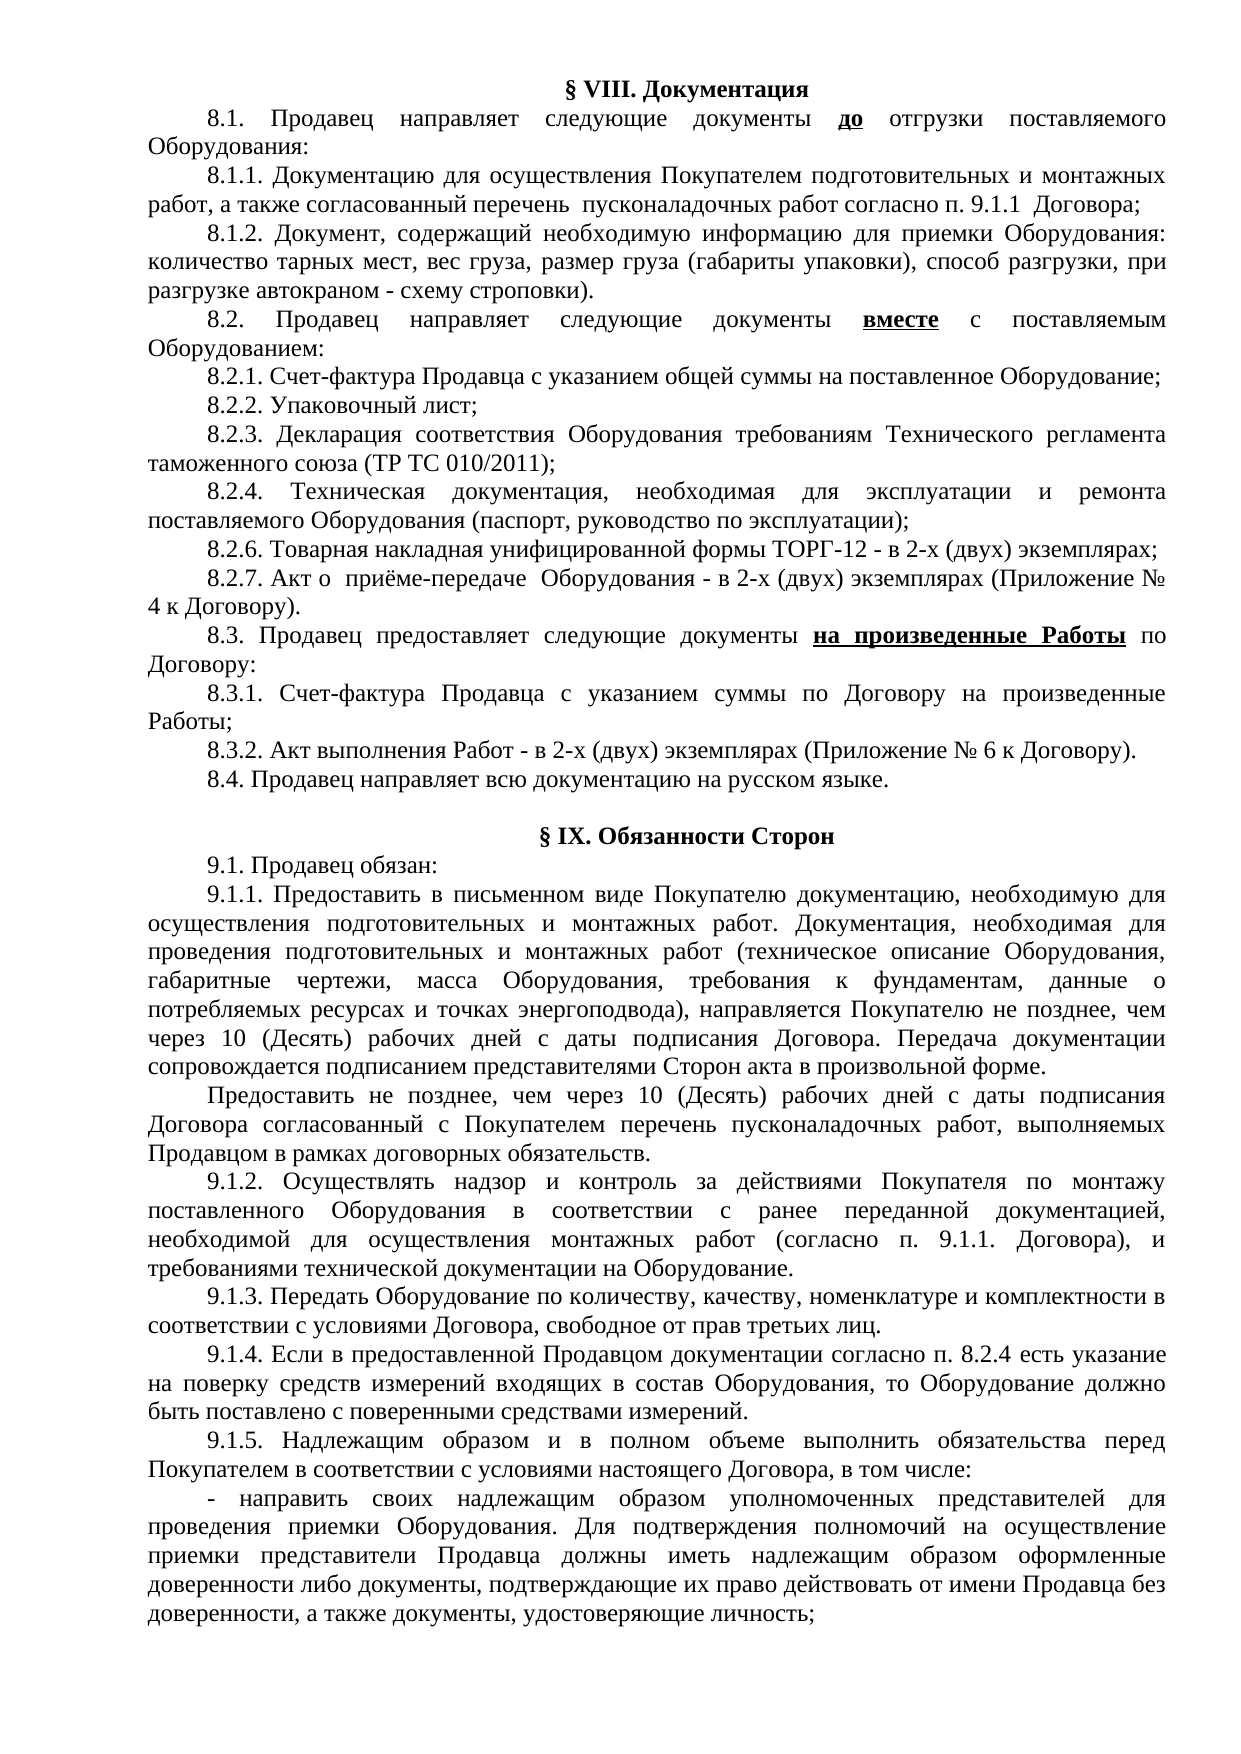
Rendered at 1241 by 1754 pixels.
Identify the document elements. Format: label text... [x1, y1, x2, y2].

text 8.3.1. Счет-фактура Продавца с указанием суммы по Договору на произведенные Работы; [148, 678, 1167, 735]
text 8.2.4. Техническая документация, необходимая для эксплуатации и ремонта поставляемого Оборудования (паспорт, руководство по эксплуатации); [148, 476, 1167, 534]
text - направить своих надлежащим образом уполномоченных представителей для проведения приемки Оборудования. Для подтверждения полномочий на осуществление приемки представители Продавца должны иметь надлежащим образом оформленные доверенности либо документы, подтверждающие их право действовать от имени Продавца без доверенности, а также документы, удостоверяющие личность; [148, 1483, 1167, 1626]
text 8.2. Продавец направляет следующие документы вместе с поставляемым Оборудованием: [148, 304, 1167, 361]
text 8.2.3. Декларация соответствия Оборудования требованиям Технического регламента таможенного союза (ТР ТС 010/2011); [148, 419, 1167, 476]
text 8.1.2. Документ, содержащий необходимую информацию для приемки Оборудования: количество тарных мест, вес груза, размер груза (габариты упаковки), способ разгрузки, при разгрузке автокраном - схему строповки). [148, 218, 1167, 304]
text Предоставить не позднее, чем через 10 (Десять) рабочих дней с даты подписания Договора согласованный с Покупателем перечень пусконаладочных работ, выполняемых Продавцом в рамках договорных обязательств. [148, 1080, 1167, 1166]
text 8.3.2. Акт выполнения Работ - в 2-х (двух) экземплярах (Приложение № 6 к Договору). [148, 735, 1167, 764]
text 8.2.2. Упаковочный лист; [148, 390, 1167, 419]
text 8.4. Продавец направляет всю документацию на русском языке. [148, 764, 1167, 793]
text § IХ. Обязанности Сторон [148, 821, 1167, 850]
text 9.1.5. Надлежащим образом и в полном объеме выполнить обязательства перед Покупателем в соответствии с условиями настоящего Договора, в том числе: [148, 1425, 1167, 1483]
text 9.1.1. Предоставить в письменном виде Покупателю документацию, необходимую для осуществления подготовительных и монтажных работ. Документация, необходимая для проведения подготовительных и монтажных работ (техническое описание Оборудования, габаритные чертежи, масса Оборудования, требования к фундаментам, данные о потребляемых ресурсах и точках энергоподвода), направляется Покупателю не позднее, чем через 10 (Десять) рабочих дней с даты подписания Договора. Передача документации сопровождается подписанием представителями Сторон акта в произвольной форме. [148, 879, 1167, 1080]
text 8.3. Продавец предоставляет следующие документы на произведенные Работы по Договору: [148, 620, 1167, 678]
text 8.2.7. Акт о приёме-передаче Оборудования - в 2-х (двух) экземплярах (Приложение № 4 к Договору). [148, 563, 1167, 620]
text 8.1. Продавец направляет следующие документы до отгрузки поставляемого Оборудования: [148, 103, 1167, 160]
text 9.1. Продавец обязан: [148, 850, 1167, 879]
text 9.1.4. Если в предоставленной Продавцом документации согласно п. 8.2.4 есть указание на поверку средств измерений входящих в состав Оборудования, то Оборудование должно быть поставлено с поверенными средствами измерений. [148, 1339, 1167, 1425]
text 9.1.2. Осуществлять надзор и контроль за действиями Покупателя по монтажу поставленного Оборудования в соответствии с ранее переданной документацией, необходимой для осуществления монтажных работ (согласно п. 9.1.1. Договора), и требованиями технической документации на Оборудование. [148, 1166, 1167, 1281]
text 9.1.3. Передать Оборудование по количеству, качеству, номенклатуре и комплектности в соответствии с условиями Договора, свободное от прав третьих лиц. [148, 1281, 1167, 1339]
text § VIII. Документация [148, 74, 1167, 103]
text 8.2.6. Товарная накладная унифицированной формы ТОРГ-12 - в 2-х (двух) экземплярах; [148, 534, 1167, 563]
text 8.2.1. Счет-фактура Продавца с указанием общей суммы на поставленное Оборудование; [148, 361, 1167, 390]
text 8.1.1. Документацию для осуществления Покупателем подготовительных и монтажных работ, а также согласованный перечень пусконаладочных работ согласно п. 9.1.1 Договора; [148, 160, 1167, 218]
